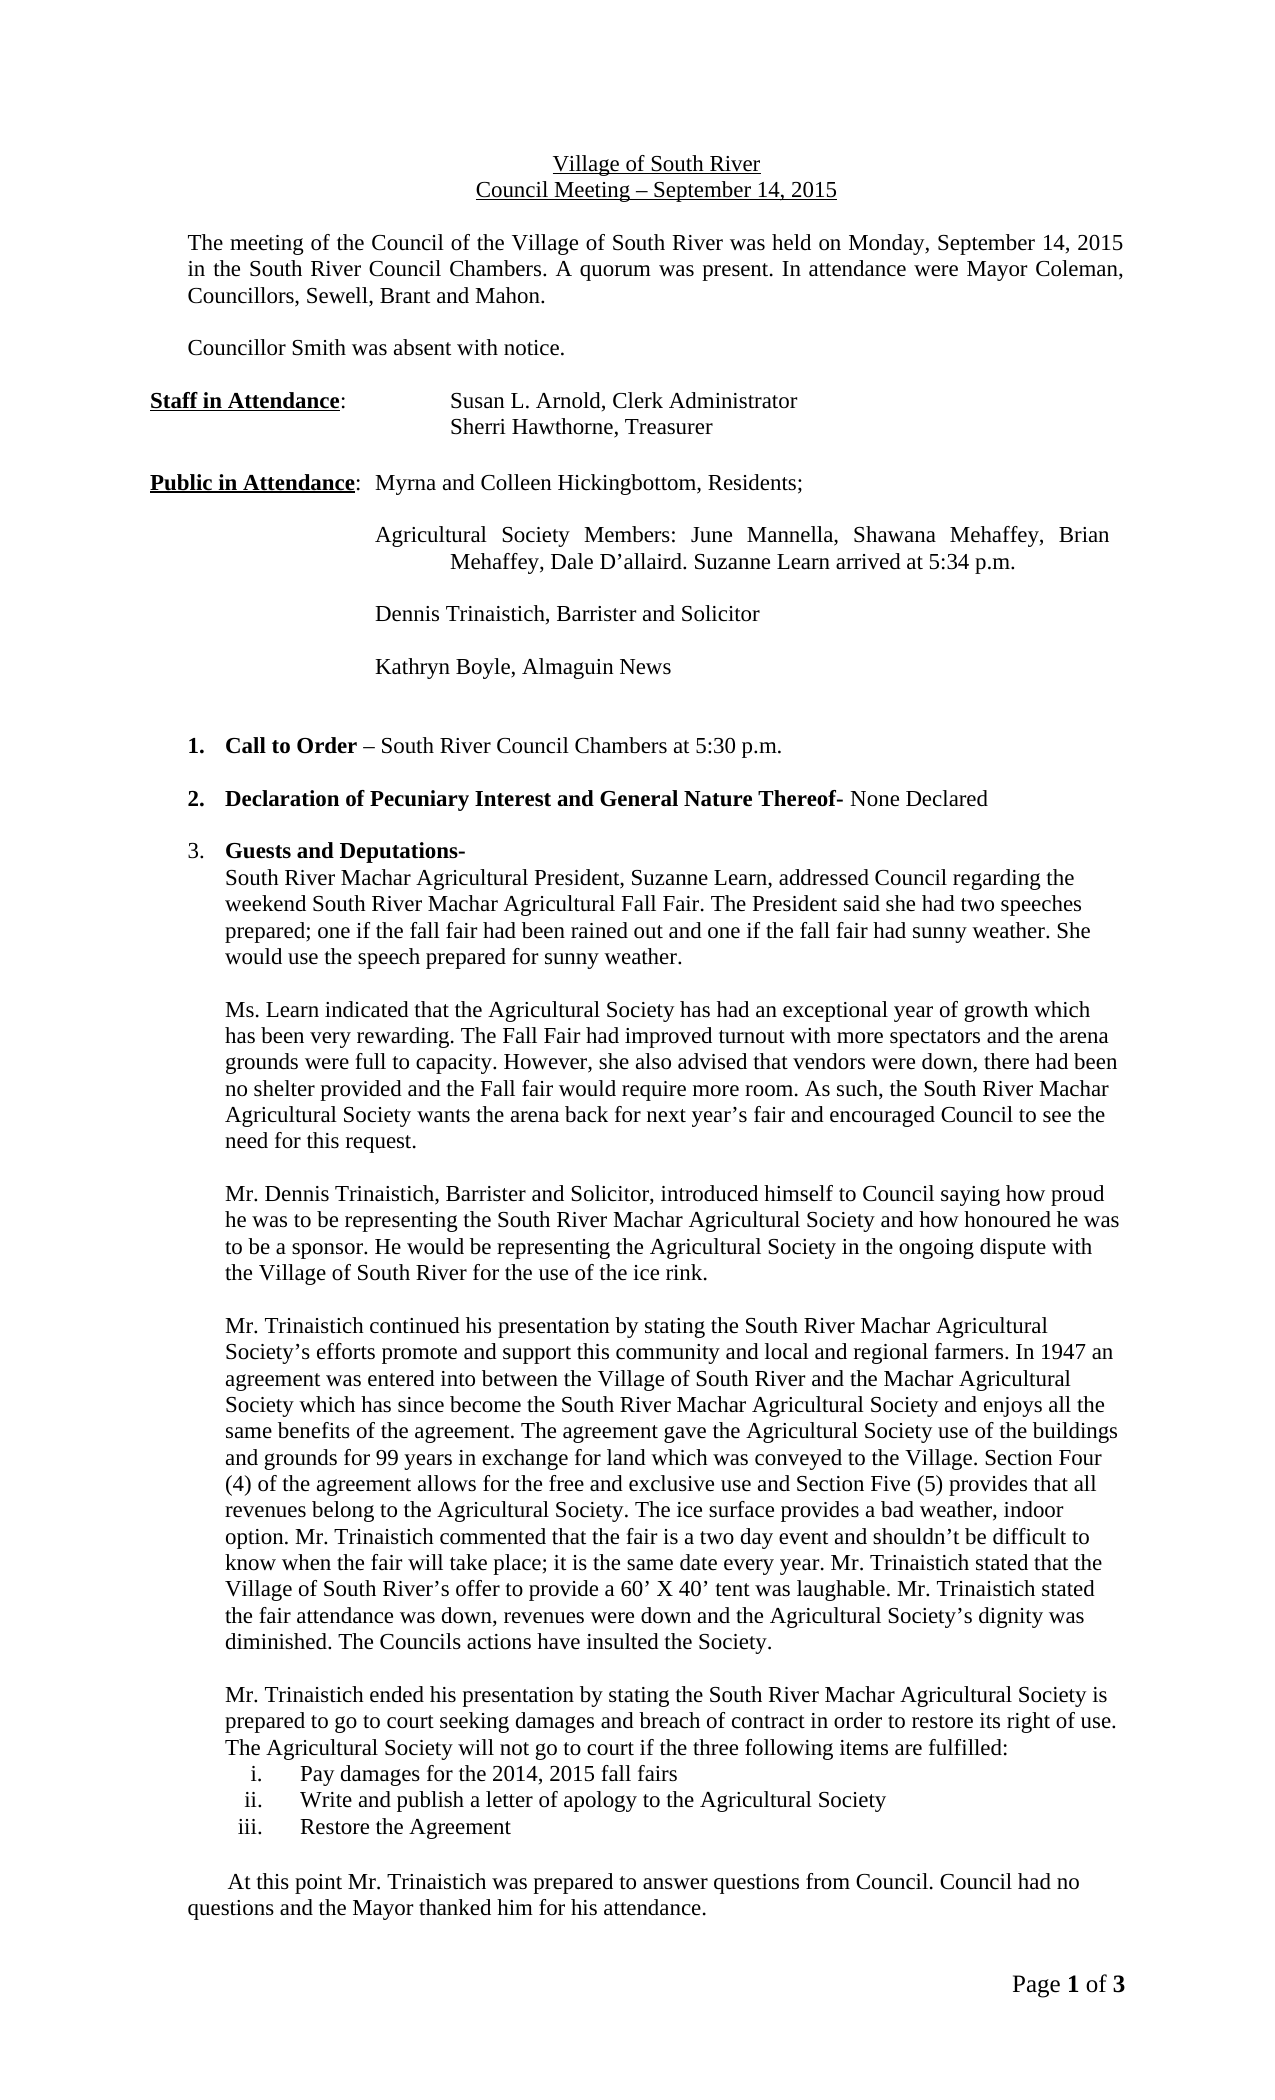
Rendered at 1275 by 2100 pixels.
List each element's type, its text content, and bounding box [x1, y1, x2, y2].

text Village of South River [187, 150, 1125, 176]
list Pay damages for the 2014, 2015 fall fairs [262, 1760, 1125, 1786]
list Ms. Learn indicated that the Agricultural Society has had an exceptional year of growth which has been very rewarding. The Fall Fair had improved turnout with more spectators and the arena grounds were full to capacity. However, she also advised that vendors were down, there had been no shelter provided and the Fall fair would require more room. As such, the South River Machar Agricultural Society wants the arena back for next year’s fair and encouraged Council to see the need for this request. [225, 996, 1125, 1154]
text Staff in Attendance: Susan L. Arnold, Clerk Administrator [150, 387, 1125, 413]
text Sherri Hawthorne, Treasurer [150, 413, 1125, 440]
text Public in Attendance: Myrna and Colleen Hickingbottom, Residents; [150, 469, 1125, 495]
list Mr. Trinaistich continued his presentation by stating the South River Machar Agricultural Society’s efforts promote and support this community and local and regional farmers. In 1947 an agreement was entered into between the Village of South River and the Machar Agricultural Society which has since become the South River Machar Agricultural Society and enjoys all the same benefits of the agreement. The agreement gave the Agricultural Society use of the buildings and grounds for 99 years in exchange for land which was conveyed to the Village. Section Four (4) of the agreement allows for the free and exclusive use and Section Five (5) provides that all revenues belong to the Agricultural Society. The ice surface provides a bad weather, indoor option. Mr. Trinaistich commented that the fair is a two day event and shouldn’t be difficult to know when the fair will take place; it is the same date every year. Mr. Trinaistich stated that the Village of South River’s offer to provide a 60’ X 40’ tent was laughable. Mr. Trinaistich stated the fair attendance was down, revenues were down and the Agricultural Society’s dignity was diminished. The Councils actions have insulted the Society. [225, 1312, 1125, 1654]
text Agricultural Society Members: June Mannella, Shawana Mehaffey, Brian Mehaffey, Dale D’allaird. Suzanne Learn arrived at 5:34 p.m. [150, 521, 1125, 574]
text The meeting of the Council of the Village of South River was held on Monday, September 14, 2015 in the South River Council Chambers. A quorum was present. In attendance were Mayor Coleman, Councillors, Sewell, Brant and Mahon. [187, 229, 1125, 308]
text 2. Declaration of Pecuniary Interest and General Nature Thereof- None Declared [187, 785, 1125, 811]
list Restore the Agreement [262, 1813, 1125, 1839]
list South River Machar Agricultural President, Suzanne Learn, addressed Council regarding the weekend South River Machar Agricultural Fall Fair. The President said she had two speeches prepared; one if the fall fair had been rained out and one if the fall fair had sunny weather. She would use the speech prepared for sunny weather. [225, 864, 1125, 969]
list Mr. Dennis Trinaistich, Barrister and Solicitor, introduced himself to Council saying how proud he was to be representing the South River Machar Agricultural Society and how honoured he was to be a sponsor. He would be representing the Agricultural Society in the ongoing dispute with the Village of South River for the use of the ice rink. [225, 1180, 1125, 1286]
list Guests and Deputations- [187, 838, 1125, 864]
list Mr. Trinaistich ended his presentation by stating the South River Machar Agricultural Society is prepared to go to court seeking damages and breach of contract in order to restore its right of use. The Agricultural Society will not go to court if the three following items are fulfilled: [225, 1681, 1125, 1760]
text Councillor Smith was absent with notice. [187, 334, 1125, 361]
list At this point Mr. Trinaistich was prepared to answer questions from Council. Council had no questions and the Mayor thanked him for his attendance. [187, 1868, 1125, 1921]
list Call to Order – South River Council Chambers at 5:30 p.m. [187, 732, 1125, 758]
text Dennis Trinaistich, Barrister and Solicitor [150, 600, 1125, 627]
text Kathryn Boyle, Almaguin News [150, 653, 1125, 679]
list Write and publish a letter of apology to the Agricultural Society [262, 1786, 1125, 1813]
text Council Meeting – September 14, 2015 [187, 176, 1125, 203]
